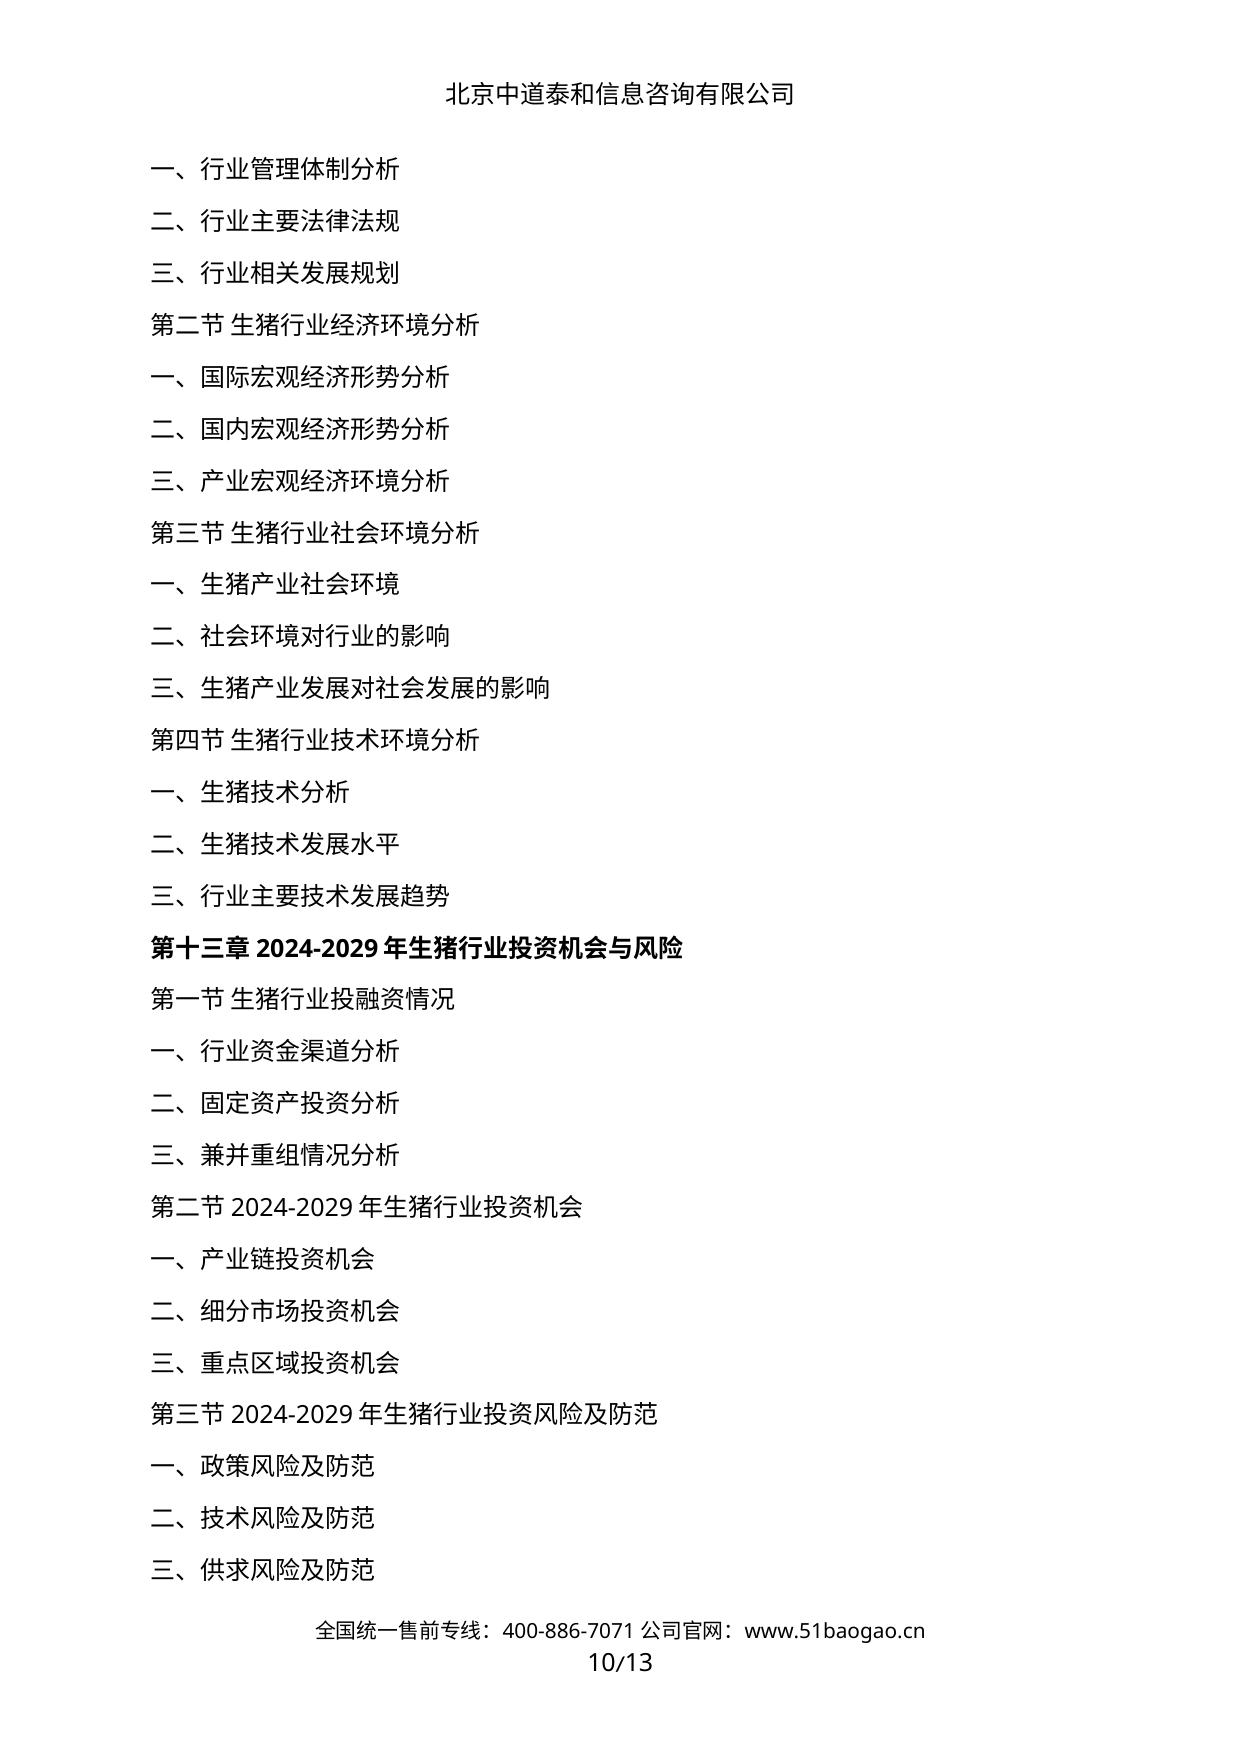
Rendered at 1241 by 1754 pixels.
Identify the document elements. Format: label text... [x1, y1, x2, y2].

text 第一节 生猪行业投融资情况 [150, 980, 1090, 1016]
text 三、供求风险及防范 [150, 1551, 1090, 1587]
text 第三节 2024-2029年生猪行业投资风险及防范 [150, 1395, 1090, 1431]
text 一、行业管理体制分析 [150, 150, 1090, 186]
text 二、技术风险及防范 [150, 1499, 1090, 1535]
text 二、生猪技术发展水平 [150, 824, 1090, 861]
text 三、行业相关发展规划 [150, 254, 1090, 290]
text 二、社会环境对行业的影响 [150, 617, 1090, 653]
text 第二节 2024-2029年生猪行业投资机会 [150, 1187, 1090, 1224]
text 一、生猪技术分析 [150, 772, 1090, 809]
text 一、生猪产业社会环境 [150, 565, 1090, 601]
text 二、行业主要法律法规 [150, 202, 1090, 238]
text 第二节 生猪行业经济环境分析 [150, 306, 1090, 342]
text 一、产业链投资机会 [150, 1239, 1090, 1276]
text 三、兼并重组情况分析 [150, 1136, 1090, 1172]
text 第三节 生猪行业社会环境分析 [150, 513, 1090, 549]
text 三、重点区域投资机会 [150, 1343, 1090, 1379]
text 一、国际宏观经济形势分析 [150, 357, 1090, 394]
text 第四节 生猪行业技术环境分析 [150, 721, 1090, 757]
text 一、政策风险及防范 [150, 1447, 1090, 1483]
text 三、行业主要技术发展趋势 [150, 876, 1090, 912]
text 三、生猪产业发展对社会发展的影响 [150, 669, 1090, 705]
text 第十三章 2024-2029年生猪行业投资机会与风险 [150, 928, 1090, 964]
text 三、产业宏观经济环境分析 [150, 461, 1090, 497]
text 二、国内宏观经济形势分析 [150, 409, 1090, 446]
text 二、细分市场投资机会 [150, 1291, 1090, 1327]
text 二、固定资产投资分析 [150, 1084, 1090, 1120]
text 一、行业资金渠道分析 [150, 1032, 1090, 1068]
